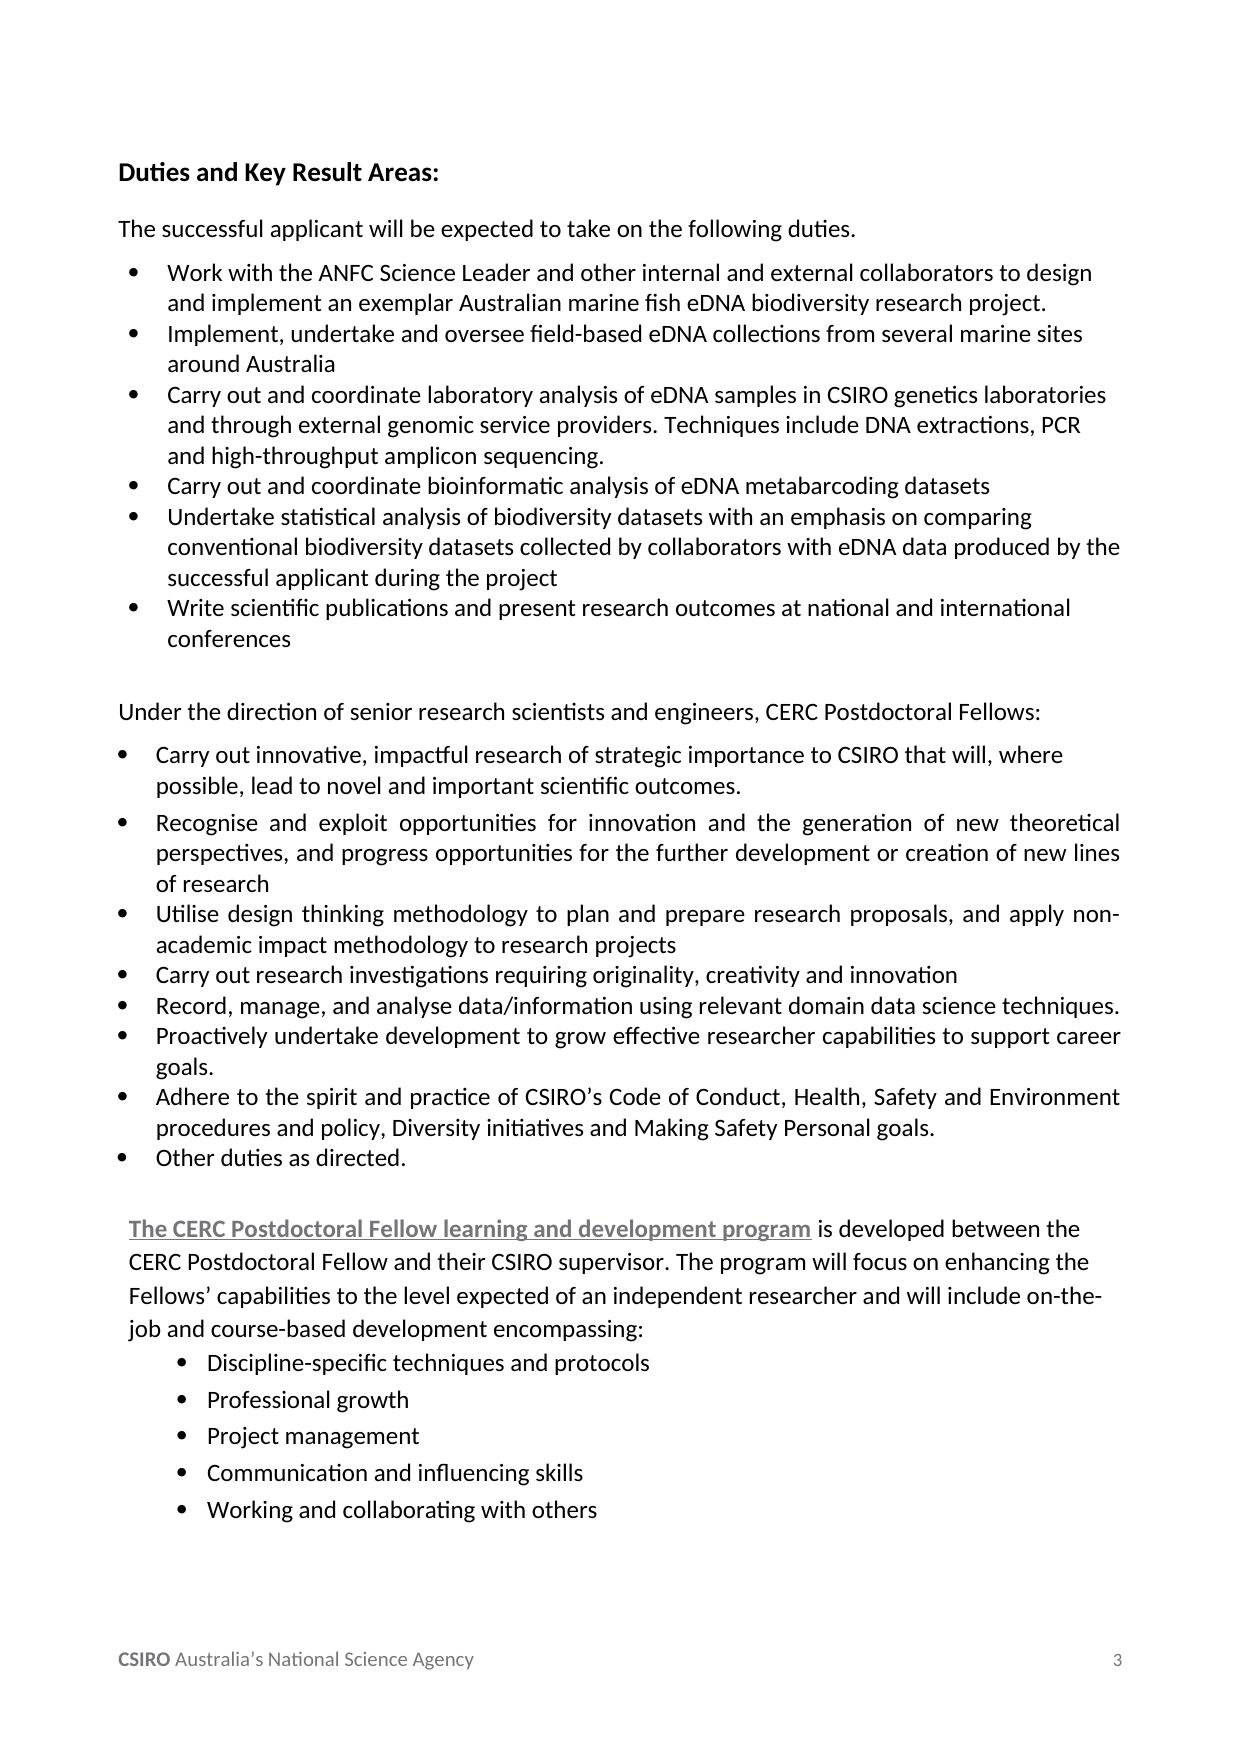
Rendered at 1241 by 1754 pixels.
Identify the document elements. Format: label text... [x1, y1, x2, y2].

list Carry out research investigations requiring originality, creativity and innovation [118, 959, 1122, 990]
list Record, manage, and analyse data/information using relevant domain data science techniques. [118, 990, 1122, 1020]
subtitle Duties and Key Result Areas: [118, 156, 1122, 189]
list Communication and influencing skills [177, 1457, 1122, 1488]
list Utilise design thinking methodology to plan and prepare research proposals, and apply non-academic impact methodology to research projects [118, 898, 1122, 959]
list Working and collaborating with others [177, 1494, 1122, 1524]
list The CERC Postdoctoral Fellow learning and development program is developed between the CERC Postdoctoral Fellow and their CSIRO supervisor. The program will focus on enhancing the Fellows’ capabilities to the level expected of an independent researcher and will include on-the-job and course-based development encompassing: [129, 1213, 1122, 1344]
text Under the direction of senior research scientists and engineers, CERC Postdoctoral Fellows: [118, 696, 1122, 727]
list Undertake statistical analysis of biodiversity datasets with an emphasis on comparing conventional biodiversity datasets collected by collaborators with eDNA data produced by the successful applicant during the project [129, 501, 1122, 592]
list Discipline-specific techniques and protocols [177, 1347, 1122, 1377]
list Write scientific publications and present research outcomes at national and international conferences [129, 592, 1122, 653]
list Carry out and coordinate laboratory analysis of eDNA samples in CSIRO genetics laboratories and through external genomic service providers. Techniques include DNA extractions, PCR and high-throughput amplicon sequencing. [129, 379, 1122, 470]
list Proactively undertake development to grow effective researcher capabilities to support career goals. [118, 1020, 1122, 1081]
list Recognise and exploit opportunities for innovation and the generation of new theoretical perspectives, and progress opportunities for the further development or creation of new lines of research [118, 807, 1122, 898]
list Project management [177, 1421, 1122, 1451]
list Other duties as directed. [118, 1142, 1122, 1173]
list Implement, undertake and oversee field-based eDNA collections from several marine sites around Australia [129, 318, 1122, 379]
list Carry out innovative, impactful research of strategic importance to CSIRO that will, where possible, lead to novel and important scientific outcomes. [118, 739, 1122, 801]
text The successful applicant will be expected to take on the following duties. [118, 214, 1122, 244]
list Professional growth [177, 1384, 1122, 1414]
list Work with the ANFC Science Leader and other internal and external collaborators to design and implement an exemplar Australian marine fish eDNA biodiversity research project. [129, 257, 1122, 318]
list Adhere to the spirit and practice of CSIRO’s Code of Conduct, Health, Safety and Environment procedures and policy, Diversity initiatives and Making Safety Personal goals. [118, 1081, 1122, 1142]
list Carry out and coordinate bioinformatic analysis of eDNA metabarcoding datasets [129, 470, 1122, 501]
